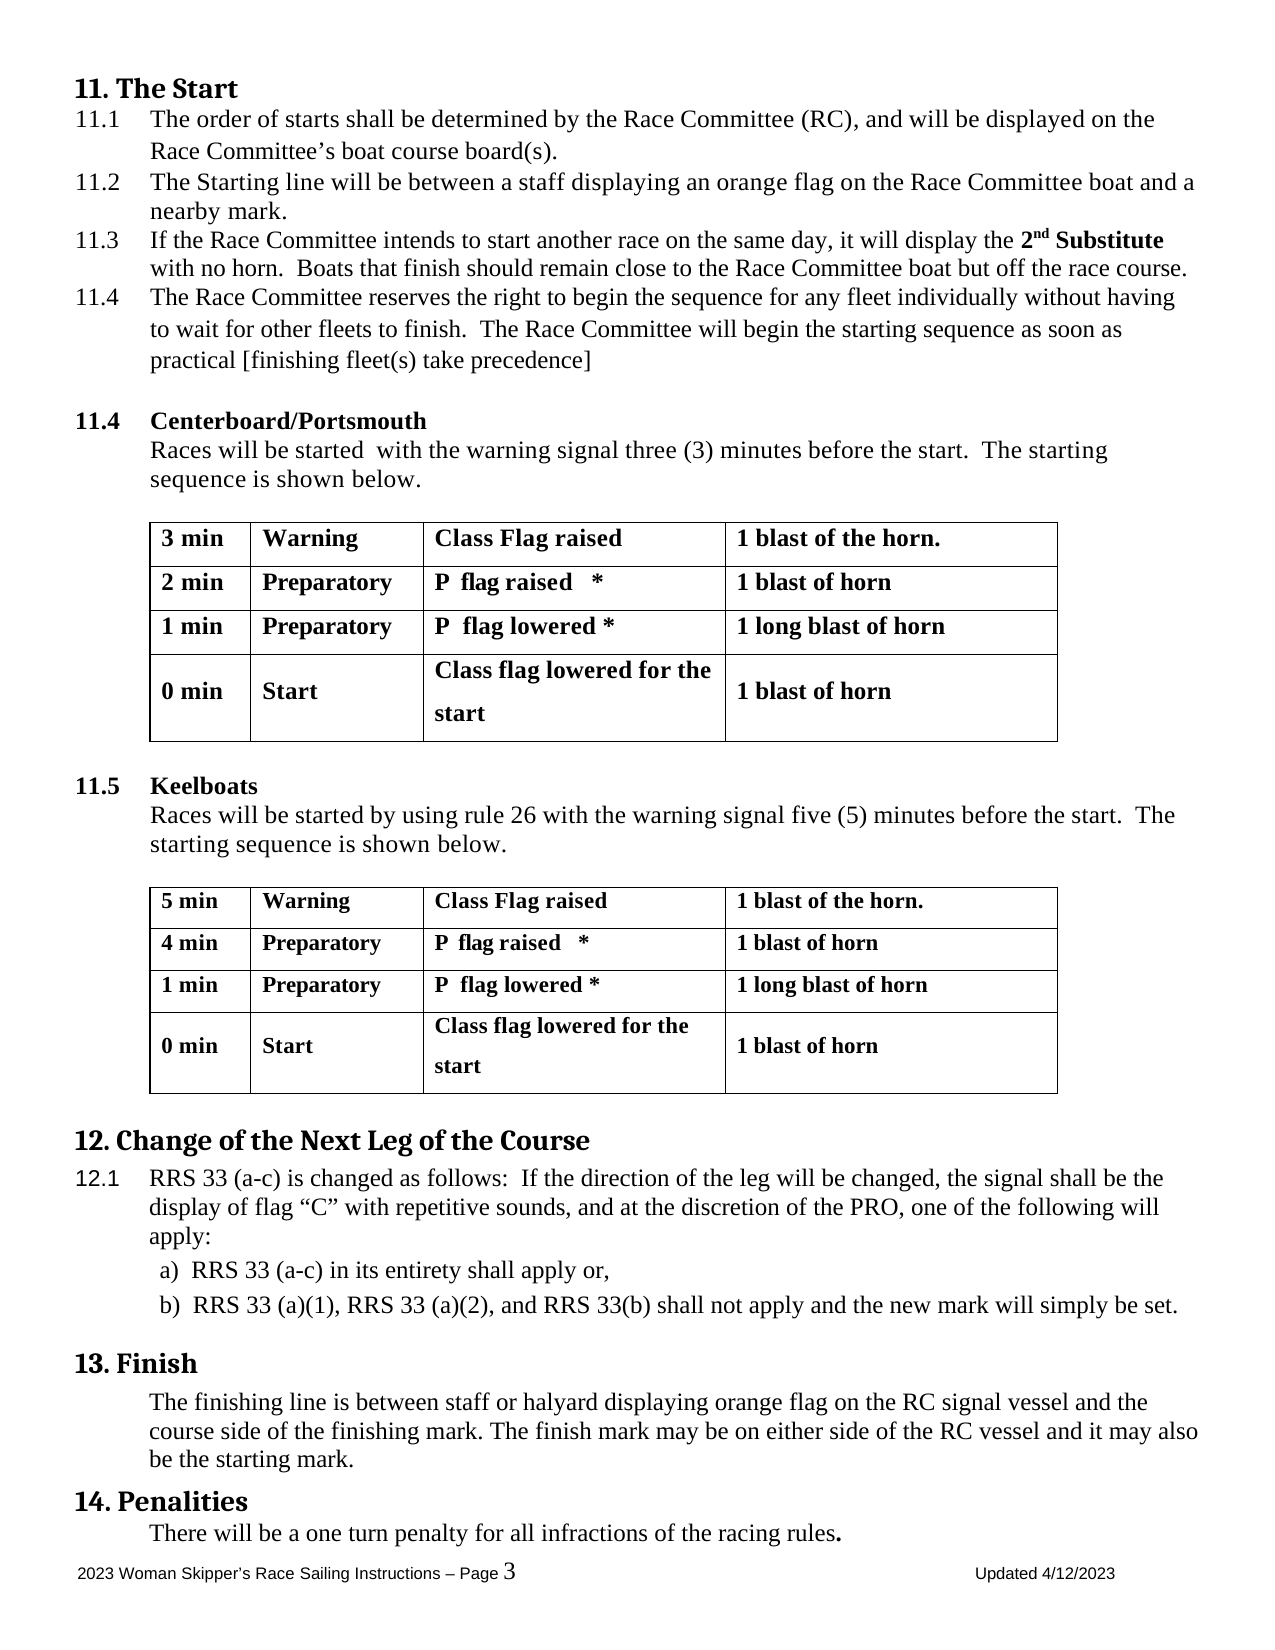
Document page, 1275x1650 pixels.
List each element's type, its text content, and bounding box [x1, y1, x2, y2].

text The finishing line is between staff or halyard displaying orange flag on the RC signal vessel and the course side of the finishing mark. The finish mark may be on either side of the RC vessel and it may also be the starting mark. [75, 1387, 1200, 1473]
text Races will be started with the warning signal three (3) minutes before the start. The starting sequence is shown below. [150, 435, 1200, 493]
table_cell Start [251, 655, 423, 741]
text 11.4 The Race Committee reserves the right to begin the sequence for any fleet individually without having to wait for other fleets to finish. The Race Committee will begin the starting sequence as soon as practical [finishing fleet(s) take precedence] [75, 282, 1200, 374]
text 12. Change of the Next Leg of the Course [75, 1124, 1200, 1157]
table_cell 1 blast of horn [726, 567, 1057, 610]
table_cell 0 min [151, 655, 250, 741]
table_header Class Flag raised [424, 888, 725, 928]
table_cell 2 min [151, 567, 250, 610]
table_header Warning [251, 523, 423, 566]
text 11. The Start [75, 75, 1200, 104]
table_cell Preparatory [251, 611, 423, 654]
table_cell P flag lowered * [424, 611, 725, 654]
table_header Warning [251, 888, 423, 928]
text a) RRS 33 (a-c) in its entirety shall apply or, [86, 1255, 1200, 1284]
text Races will be started by using rule 26 with the warning signal five (5) minutes before the start. The starting sequence is shown below. [150, 800, 1200, 858]
table_cell 1 blast of horn [726, 655, 1057, 741]
text 11.3 If the Race Committee intends to start another race on the same day, it will display the 2nd Substitute with no horn. Boats that finish should remain close to the Race Committee boat but off the race course. [75, 225, 1200, 282]
table_header 1 blast of the horn. [726, 888, 1057, 928]
table_cell 1 min [151, 611, 250, 654]
text 11.5 Keelboats [75, 771, 1200, 800]
text 13. Finish [75, 1348, 1200, 1381]
text There will be a one turn penalty for all infractions of the racing rules. [149, 1518, 1200, 1547]
table_cell P flag raised * [424, 567, 725, 610]
table_header 5 min [151, 888, 250, 928]
table_cell 0 min [151, 1013, 250, 1093]
table_cell Preparatory [251, 929, 423, 970]
text 14. Penalities [75, 1485, 1200, 1518]
table_cell Class flag lowered for the start [424, 655, 725, 741]
table_cell 1 min [151, 971, 250, 1012]
table_cell P flag lowered * [424, 971, 725, 1012]
text 11.1 The order of starts shall be determined by the Race Committee (RC), and will be displayed on the Race Committee’s boat course board(s). [75, 104, 1200, 164]
table_cell Preparatory [251, 971, 423, 1012]
text 11.2 The Starting line will be between a staff displaying an orange flag on the Race Committee boat and a nearby mark. [75, 167, 1200, 225]
table_cell Start [251, 1013, 423, 1093]
text b) RRS 33 (a)(1), RRS 33 (a)(2), and RRS 33(b) shall not apply and the new mark will simply be set. [159, 1290, 1200, 1348]
table_cell P flag raised * [424, 929, 725, 970]
table_cell Class flag lowered for the start [424, 1013, 725, 1093]
table_header 1 blast of the horn. [726, 523, 1057, 566]
table_header Class Flag raised [424, 523, 725, 566]
table_cell 1 blast of horn [726, 1013, 1057, 1093]
table_cell 1 long blast of horn [726, 611, 1057, 654]
table_header 3 min [151, 523, 250, 566]
text 12.1 RRS 33 (a-c) is changed as follows: If the direction of the leg will be changed, the signal shall be the display of flag “C” with repetitive sounds, and at the discretion of the PRO, one of the following will apply: [75, 1163, 1200, 1249]
text 11.4 Centerboard/Portsmouth [75, 406, 1200, 435]
table_cell 1 long blast of horn [726, 971, 1057, 1012]
table_cell 1 blast of horn [726, 929, 1057, 970]
table_cell 4 min [151, 929, 250, 970]
table_cell Preparatory [251, 567, 423, 610]
